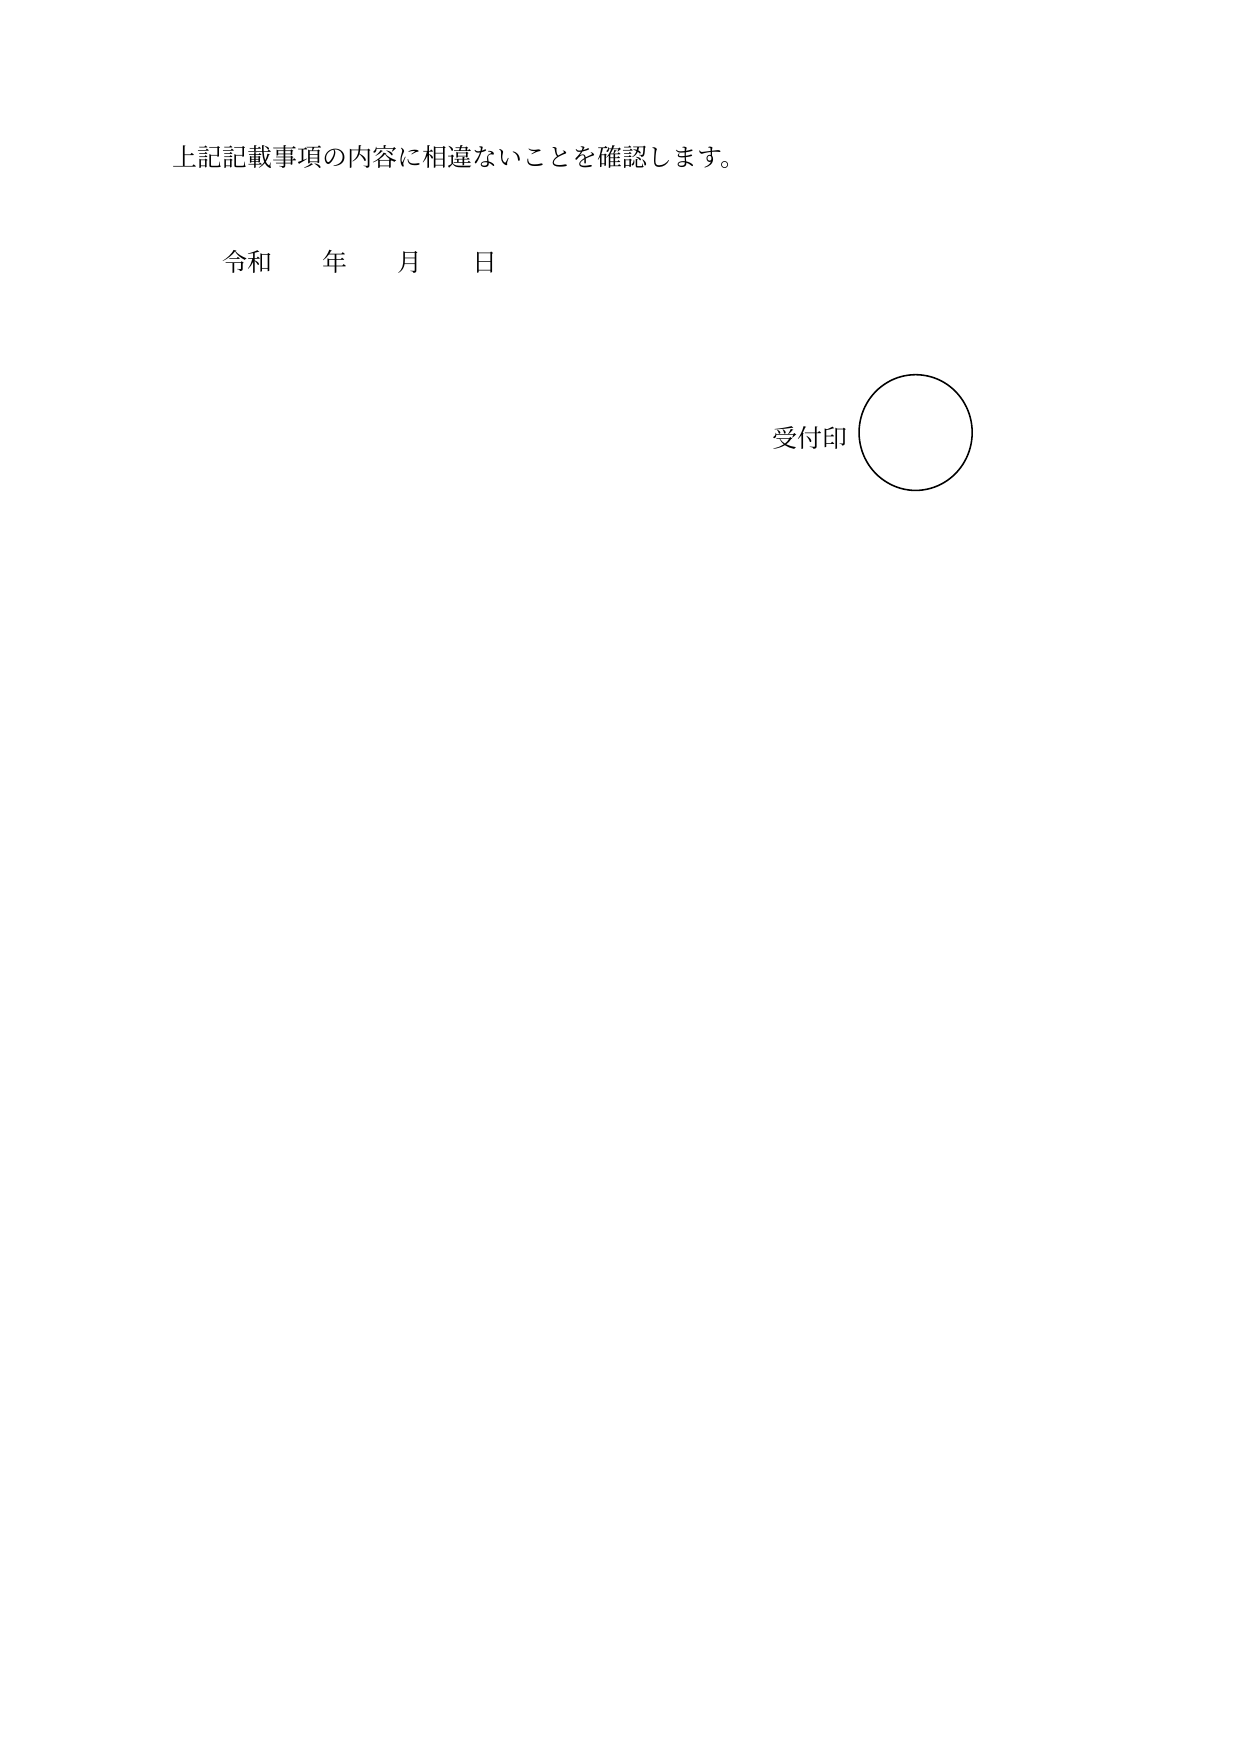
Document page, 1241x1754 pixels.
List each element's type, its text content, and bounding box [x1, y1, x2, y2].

text 令和 年 月 日 [148, 226, 1092, 296]
text 受付印 [148, 402, 872, 472]
text 受付印 [959, 402, 1092, 472]
text 上記記載事項の内容に相違ないことを確認します。 [148, 120, 1092, 190]
